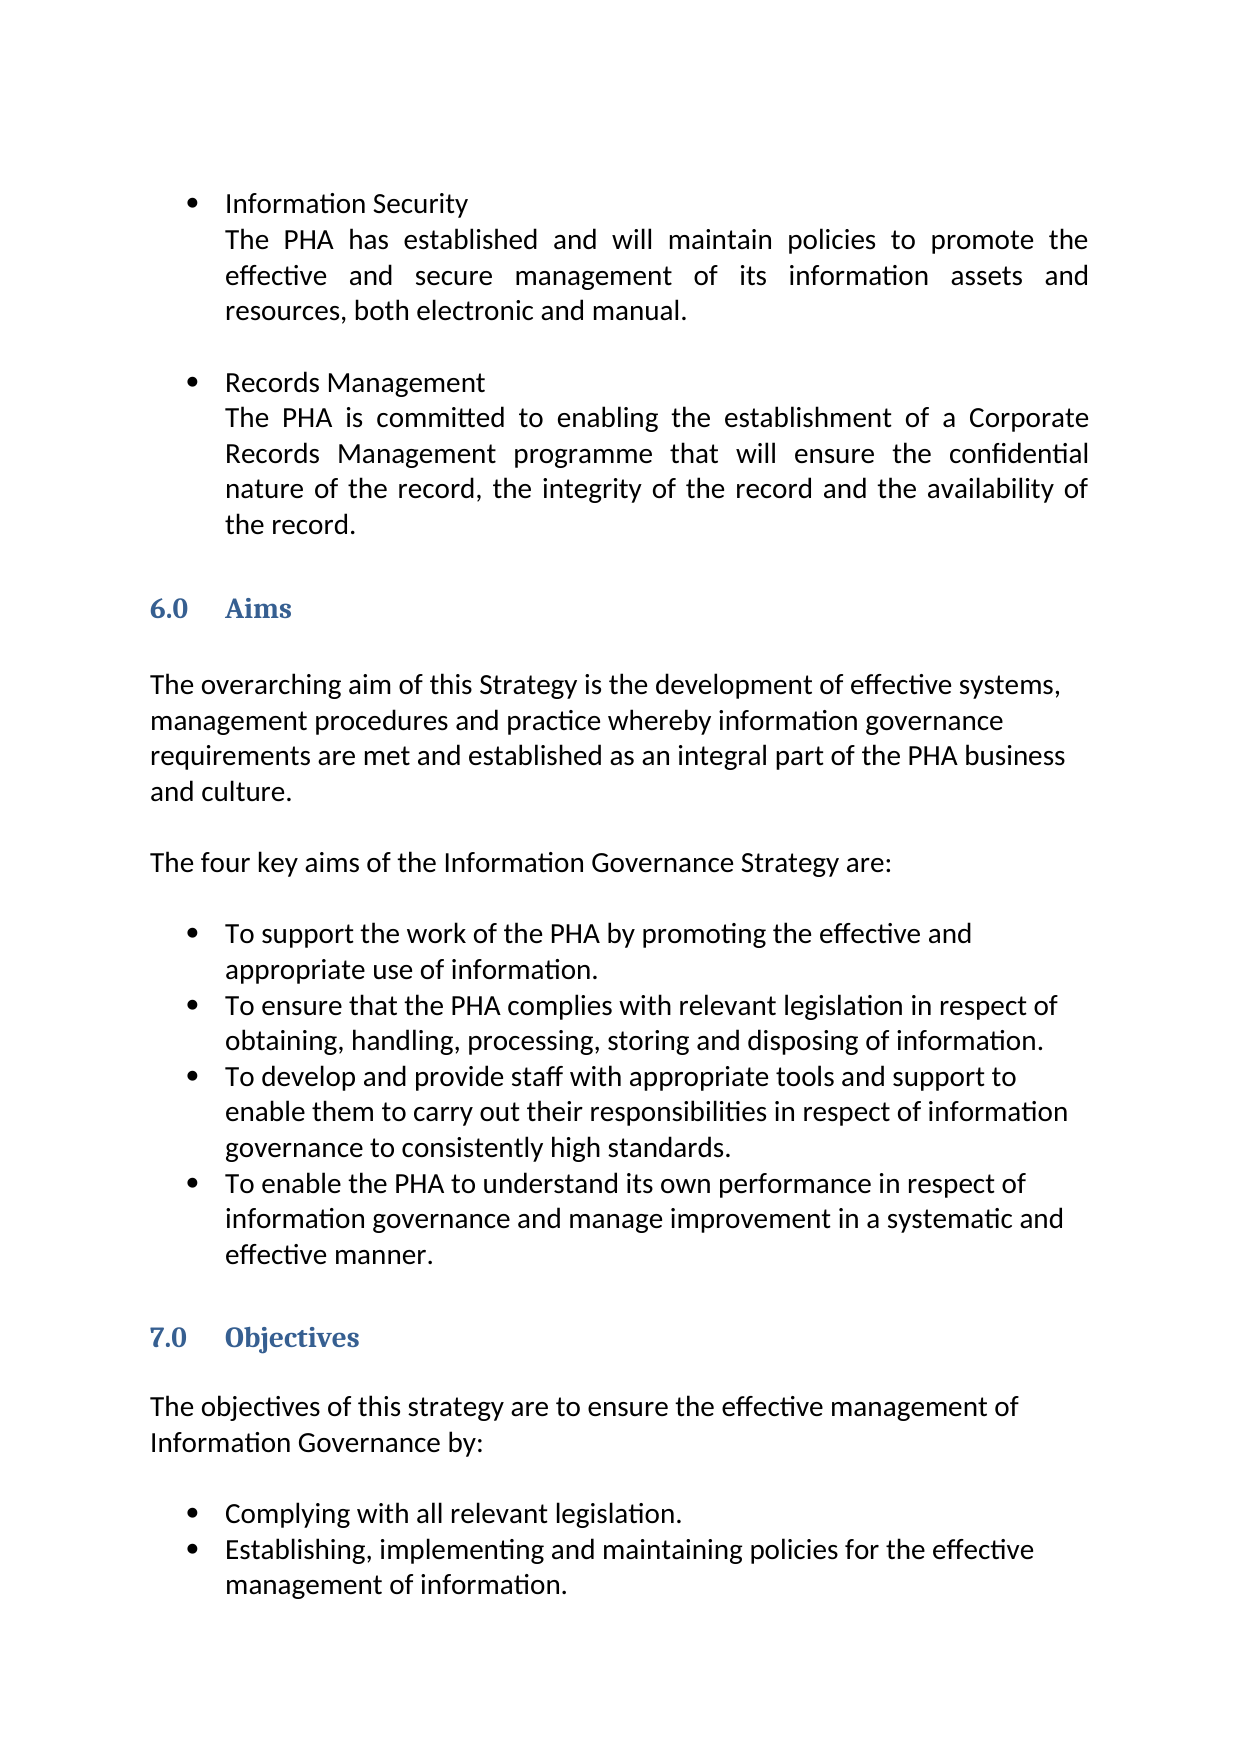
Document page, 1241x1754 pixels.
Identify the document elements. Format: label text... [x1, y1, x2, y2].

text The objectives of this strategy are to ensure the effective management of Information Governance by: [150, 1388, 1090, 1459]
subtitle 6.0 Aims [150, 592, 1090, 625]
list To enable the PHA to understand its own performance in respect of information governance and manage improvement in a systematic and effective manner. [187, 1165, 1090, 1272]
subtitle 7.0 Objectives [150, 1322, 1090, 1355]
text The four key aims of the Information Governance Strategy are: [150, 844, 1090, 880]
list To support the work of the PHA by promoting the effective and appropriate use of information. [187, 915, 1090, 987]
list Records Management [187, 364, 1090, 399]
list To ensure that the PHA complies with relevant legislation in respect of obtaining, handling, processing, storing and disposing of information. [187, 987, 1090, 1058]
text The PHA is committed to enabling the establishment of a Corporate Records Management programme that will ensure the confidential nature of the record, the integrity of the record and the availability of the record. [225, 399, 1090, 542]
list Information Security [187, 186, 1090, 221]
list To develop and provide staff with appropriate tools and support to enable them to carry out their responsibilities in respect of information governance to consistently high standards. [187, 1058, 1090, 1165]
text The PHA has established and will maintain policies to promote the effective and secure management of its information assets and resources, both electronic and manual. [225, 221, 1090, 328]
list Complying with all relevant legislation. [187, 1495, 1090, 1531]
text The overarching aim of this Strategy is the development of effective systems, management procedures and practice whereby information governance requirements are met and established as an integral part of the PHA business and culture. [150, 666, 1090, 808]
list Establishing, implementing and maintaining policies for the effective management of information. [187, 1531, 1090, 1602]
